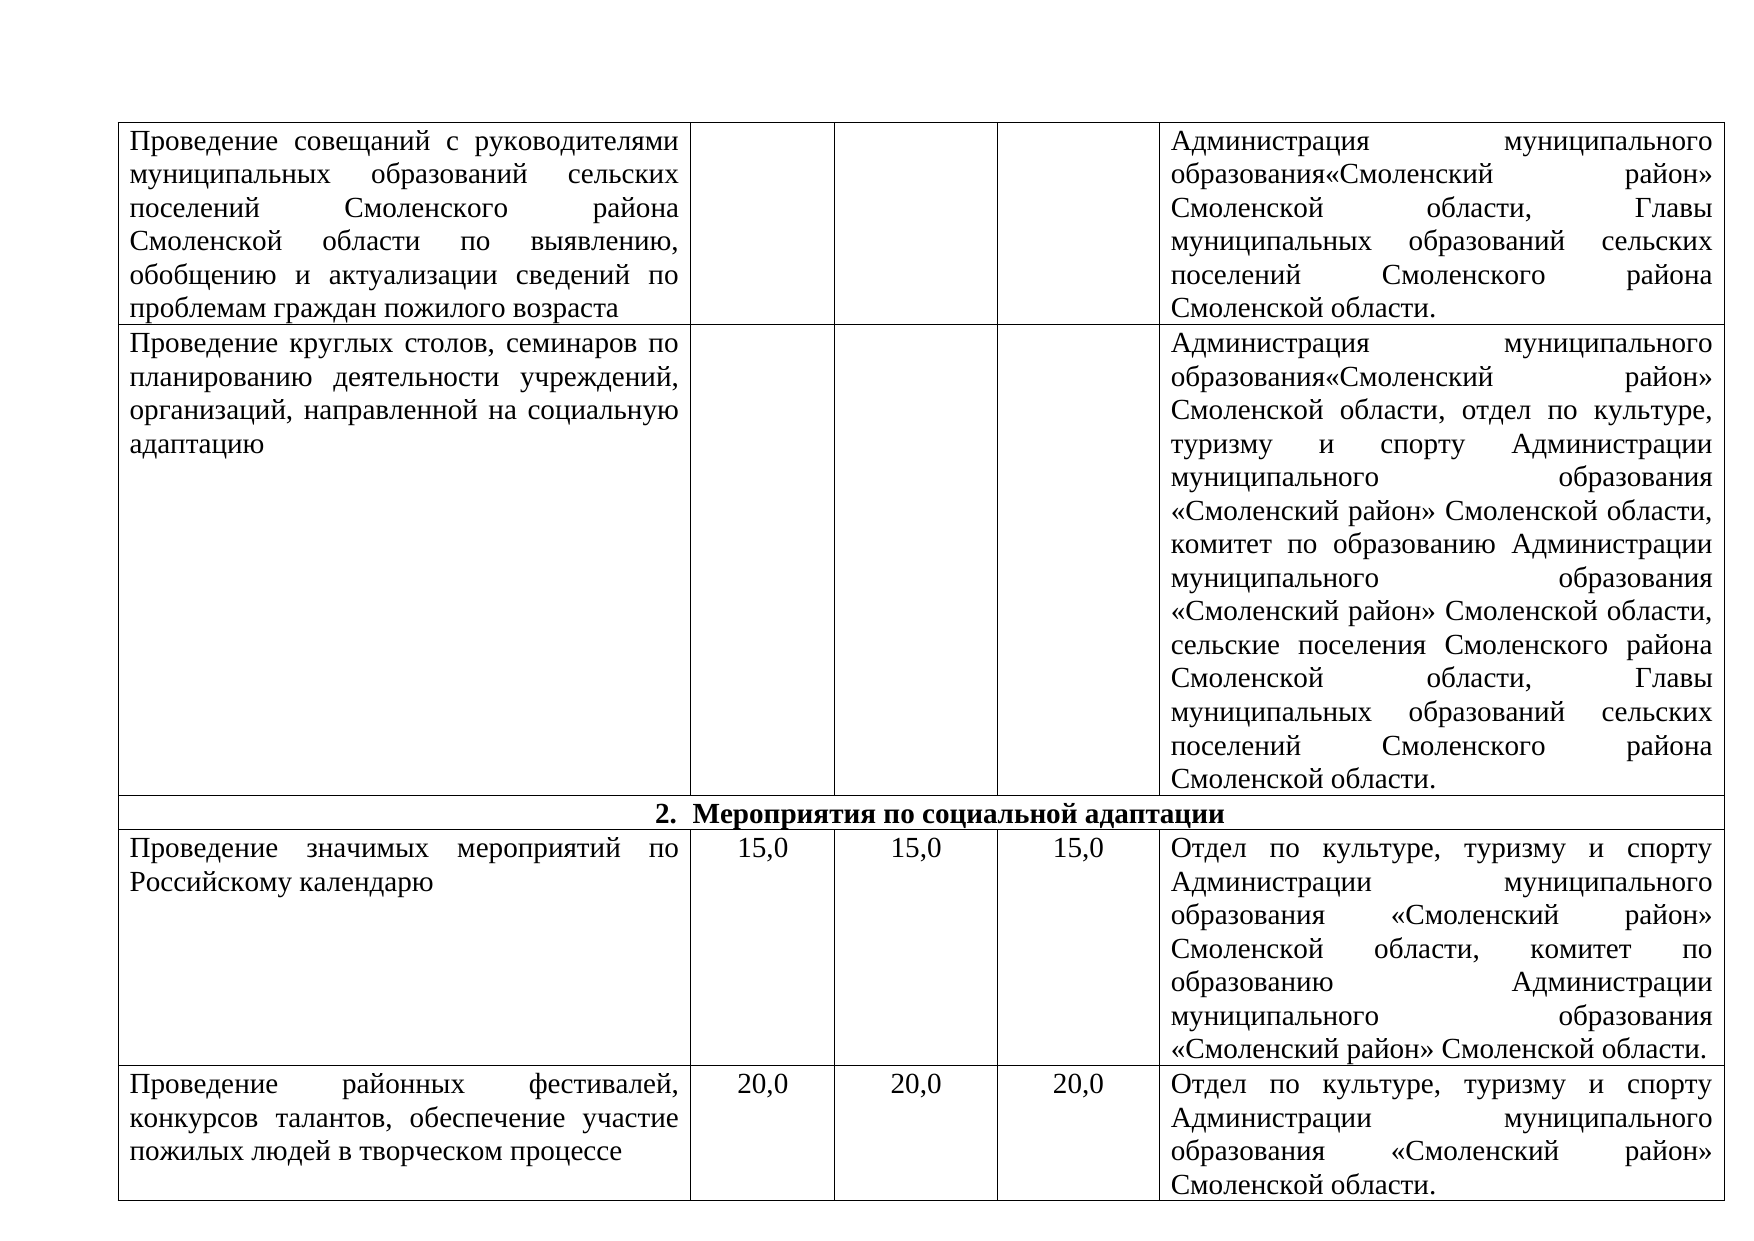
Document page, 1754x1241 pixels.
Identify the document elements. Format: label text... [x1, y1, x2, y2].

table_cell [998, 123, 1159, 324]
table_cell 15,0 [998, 830, 1159, 1065]
table_cell Мероприятия по социальной адаптации [119, 796, 1724, 829]
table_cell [1160, 1066, 1724, 1200]
table_cell 20,0 [998, 1066, 1159, 1200]
table_cell Отдел по культуре, туризму и спорту Администрации муниципального образования «Смоленский район» Смоленской области, комитет по образованию Администрации муниципального образования «Смоленский район» Смоленской области. [1160, 830, 1724, 1065]
table_cell [691, 325, 834, 795]
table_cell Проведение значимых мероприятий по Российскому календарю [119, 830, 690, 1065]
table_cell 20,0 [835, 1066, 997, 1200]
table_cell Администрация муниципального образования«Смоленский район» Смоленской области, отдел по культуре, туризму и спорту Администрации муниципального образования «Смоленский район» Смоленской области, комитет по образованию Администрации муниципального образования «Смоленский район» Смоленской области, сельские поселения Смоленского района Смоленской области, Главы муниципальных образований сельских поселений Смоленского района Смоленской области. [1160, 325, 1724, 795]
table_cell [691, 123, 834, 324]
table_cell Администрация муниципального образования«Смоленский район» Смоленской области, Главы муниципальных образований сельских поселений Смоленского района Смоленской области. [1160, 123, 1724, 324]
table_cell 15,0 [835, 830, 997, 1065]
table_cell 20,0 [691, 1066, 834, 1200]
table_cell Проведение совещаний с руководителями муниципальных образований сельских поселений Смоленского района Смоленской области по выявлению, обобщению и актуализации сведений по проблемам граждан пожилого возраста [119, 123, 690, 324]
table_cell 15,0 [691, 830, 834, 1065]
table_cell [835, 123, 997, 324]
table_cell [835, 325, 997, 795]
table_cell Проведение районных фестивалей, конкурсов талантов, обеспечение участие пожилых людей в творческом процессе [119, 1066, 690, 1200]
table_cell [998, 325, 1159, 795]
table_cell Проведение круглых столов, семинаров по планированию деятельности учреждений, организаций, направленной на социальную адаптацию [119, 325, 690, 795]
